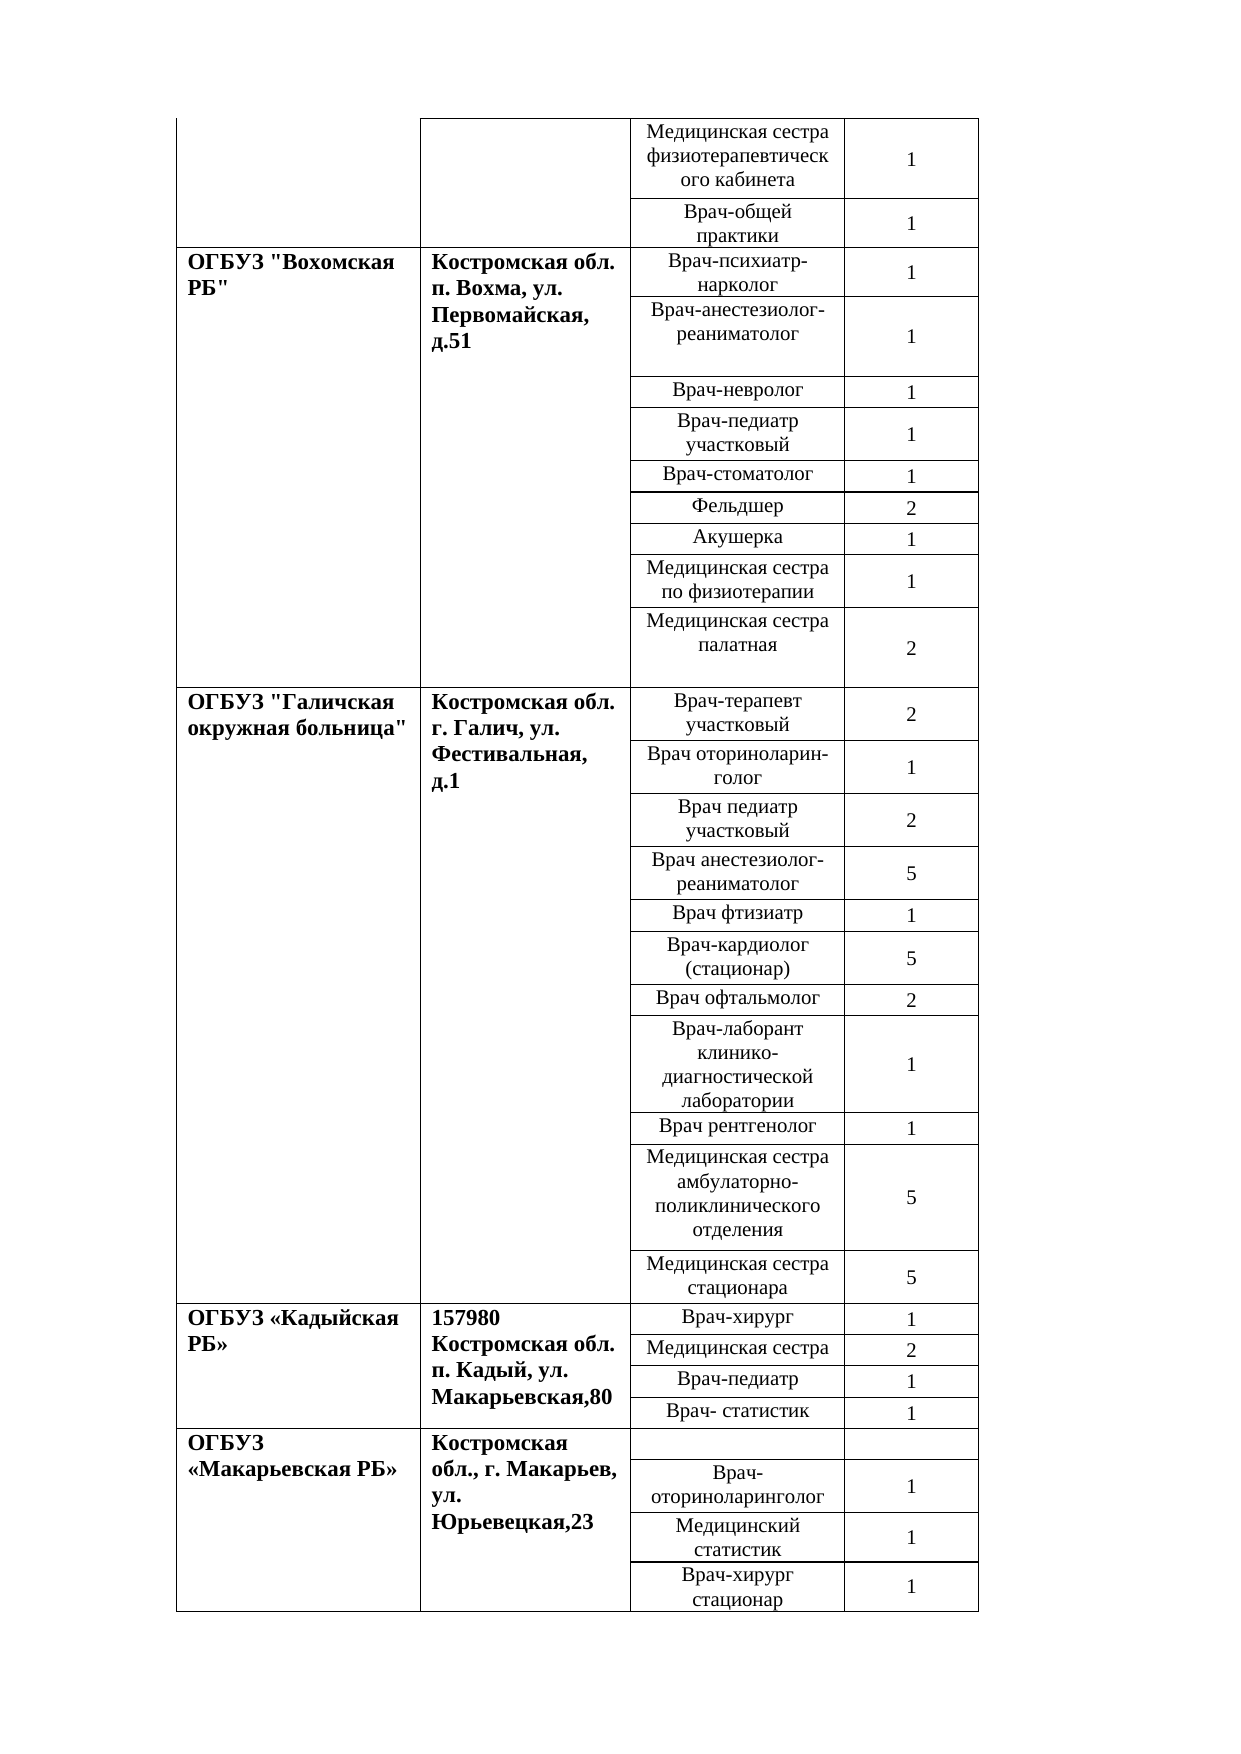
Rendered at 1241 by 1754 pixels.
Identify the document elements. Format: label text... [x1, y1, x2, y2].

table_cell ОГБУЗ "Галичская окружная больница" [177, 688, 420, 1303]
table_cell Костромская обл. п. Вохма, ул. Первомайская, д.51 [421, 248, 630, 687]
table_cell 1 [845, 524, 978, 554]
table_cell 5 [845, 1145, 978, 1250]
table_cell ОГБУЗ "Вохомская РБ" [177, 248, 420, 687]
table_cell 2 [845, 1335, 978, 1365]
table_cell Врач-лаборант клинико-диагностической лаборатории [631, 1016, 844, 1112]
table_cell 1 [845, 1366, 978, 1397]
table_cell Врач-педиатр участковый [631, 408, 844, 460]
table_cell Врач оториноларин-голог [631, 741, 844, 793]
table_cell Врач-кардиолог (стационар) [631, 932, 844, 984]
table_cell Врач анестезиолог-реаниматолог [631, 847, 844, 899]
table_cell Медицинская сестра стационара [631, 1251, 844, 1303]
table_cell 2 [845, 794, 978, 846]
table_cell 1 [845, 1563, 978, 1611]
table_cell 2 [845, 688, 978, 740]
table_cell 5 [845, 1251, 978, 1303]
table_cell 2 [845, 608, 978, 687]
table_cell Врач-хирург стационар [631, 1563, 844, 1611]
table_cell 5 [845, 932, 978, 984]
table_cell Костромская обл. г. Галич, ул. Фестивальная, д.1 [421, 688, 630, 1303]
table_cell ОГБУЗ «Кадыйская РБ» [177, 1304, 420, 1428]
table_cell Врач-оториноларинголог [631, 1460, 844, 1512]
table_cell 1 [845, 408, 978, 460]
table_cell 2 [845, 985, 978, 1015]
table_cell Врач-стоматолог [631, 461, 844, 491]
table_cell 5 [845, 847, 978, 899]
table_cell Врач педиатр участковый [631, 794, 844, 846]
table_cell 1 [845, 900, 978, 931]
table_cell Врач-терапевт участковый [631, 688, 844, 740]
table_cell 1 [845, 297, 978, 376]
table_cell [631, 1429, 844, 1459]
table_cell 1 [845, 1513, 978, 1561]
table_cell Врач-невролог [631, 377, 844, 407]
table_cell 157980 Костромская обл. п. Кадый, ул. Макарьевская,80 [421, 1304, 630, 1428]
table_cell 1 [845, 1113, 978, 1143]
table_cell Врач офтальмолог [631, 985, 844, 1015]
table_cell 1 [845, 377, 978, 407]
table_cell 1 [845, 199, 978, 247]
table_cell Врач- статистик [631, 1398, 844, 1428]
table_cell Медицинская сестра [631, 1335, 844, 1365]
table_cell Врач фтизиатр [631, 900, 844, 931]
table_cell 1 [845, 248, 978, 296]
table_cell Врач-педиатр [631, 1366, 844, 1397]
table_cell Врач-психиатр-нарколог [631, 248, 844, 296]
table_cell 1 [845, 1398, 978, 1428]
table_cell 1 [845, 1460, 978, 1512]
table_cell Медицинский статистик [631, 1513, 844, 1561]
table_cell 1 [845, 461, 978, 491]
table_cell Врач-хирург [631, 1304, 844, 1334]
table_cell ОГБУЗ «Макарьевская РБ» [177, 1429, 420, 1611]
table_cell Костромская обл., г. Макарьев, ул. Юрьевецкая,23 [421, 1429, 630, 1611]
table_cell Фельдшер [631, 493, 844, 523]
table_cell 2 [845, 493, 978, 523]
table_cell 1 [845, 741, 978, 793]
table_cell Врач рентгенолог [631, 1113, 844, 1143]
table_cell Медицинская сестра физиотерапевтического кабинета [631, 119, 844, 198]
table_cell Акушерка [631, 524, 844, 554]
table_cell 1 [845, 555, 978, 607]
table_cell 1 [845, 119, 978, 198]
table_cell Врач-анестезиолог-реаниматолог [631, 297, 844, 376]
table_cell Медицинская сестра палатная [631, 608, 844, 687]
table_cell Врач-общей практики [631, 199, 844, 247]
table_cell Медицинская сестра по физиотерапии [631, 555, 844, 607]
table_cell Медицинская сестра амбулаторно-поликлинического отделения [631, 1145, 844, 1250]
table_cell [845, 1429, 978, 1459]
table_cell 1 [845, 1304, 978, 1334]
table_cell 1 [845, 1016, 978, 1112]
